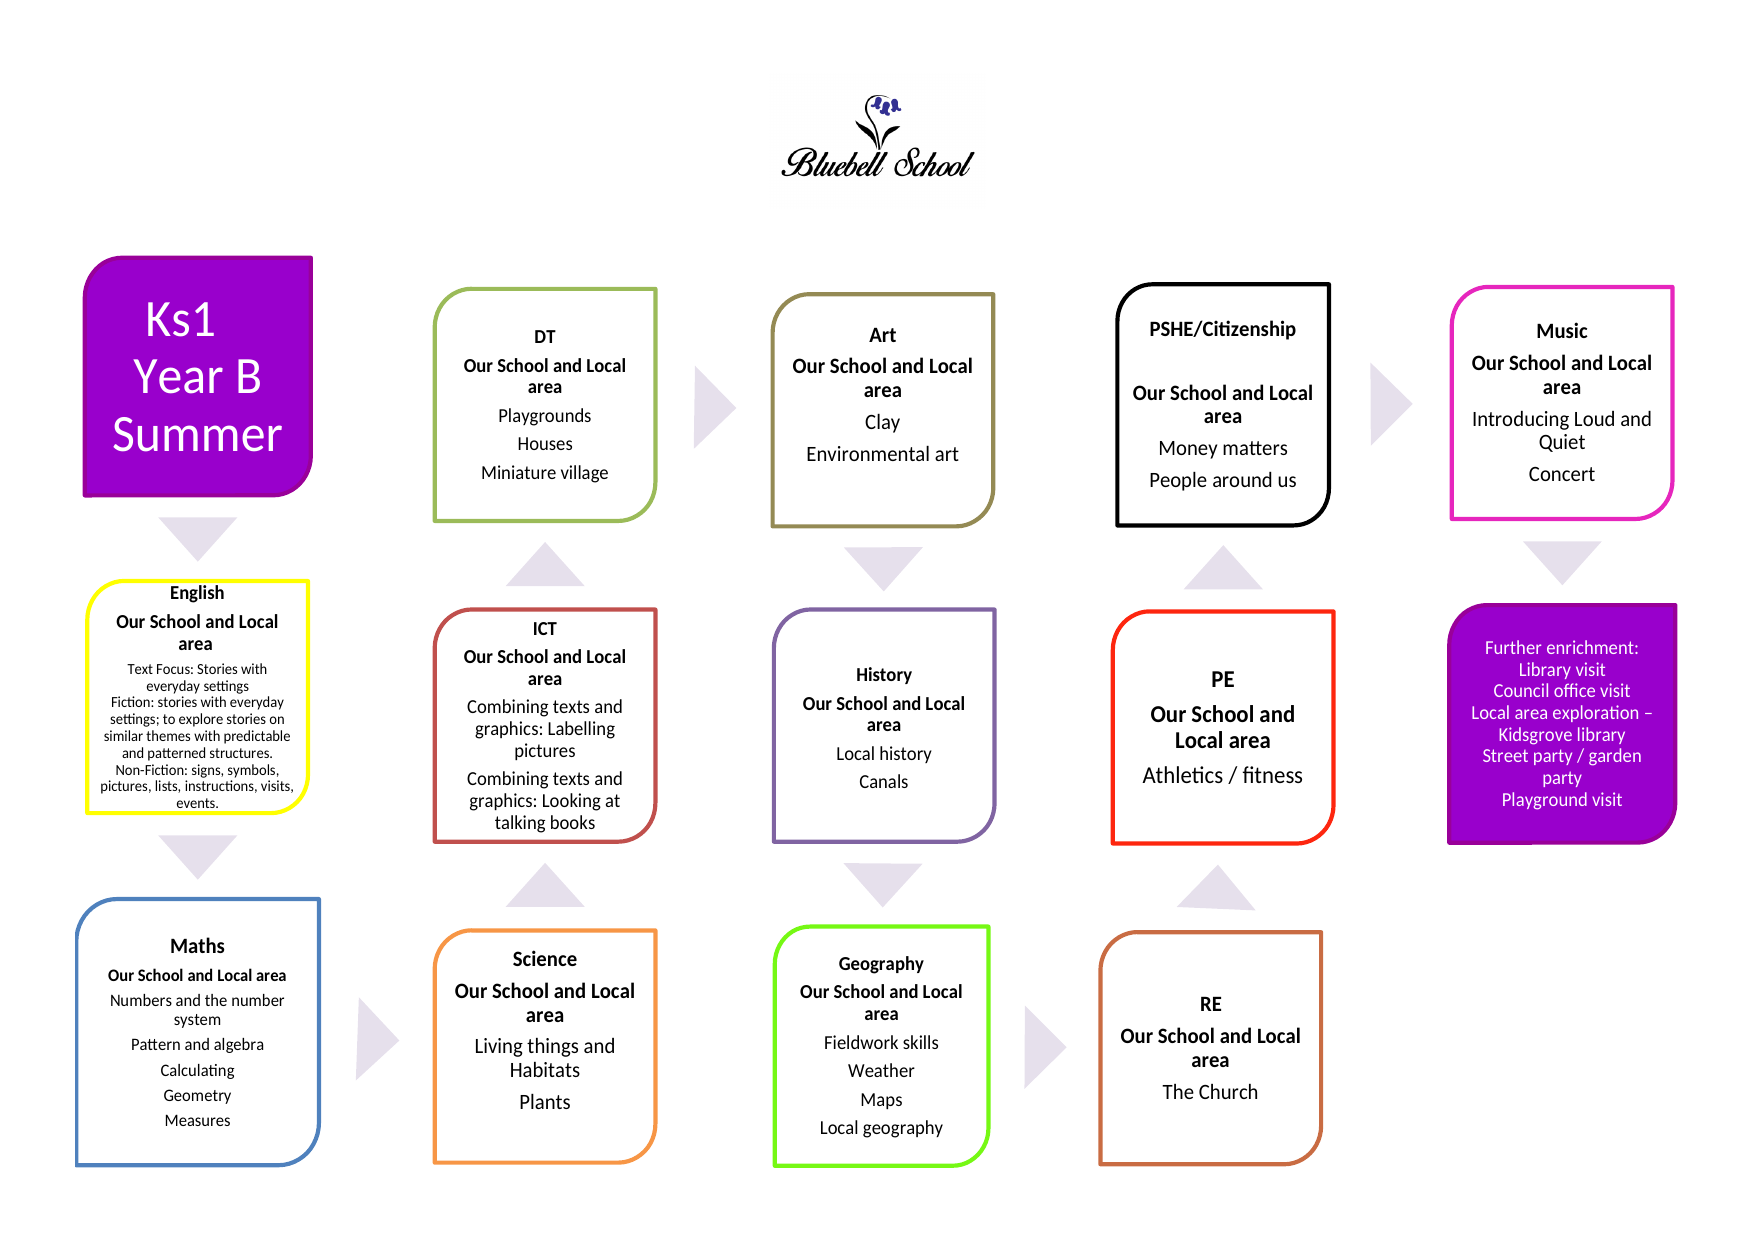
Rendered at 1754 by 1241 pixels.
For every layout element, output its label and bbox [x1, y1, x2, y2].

picture [768, 73, 986, 209]
